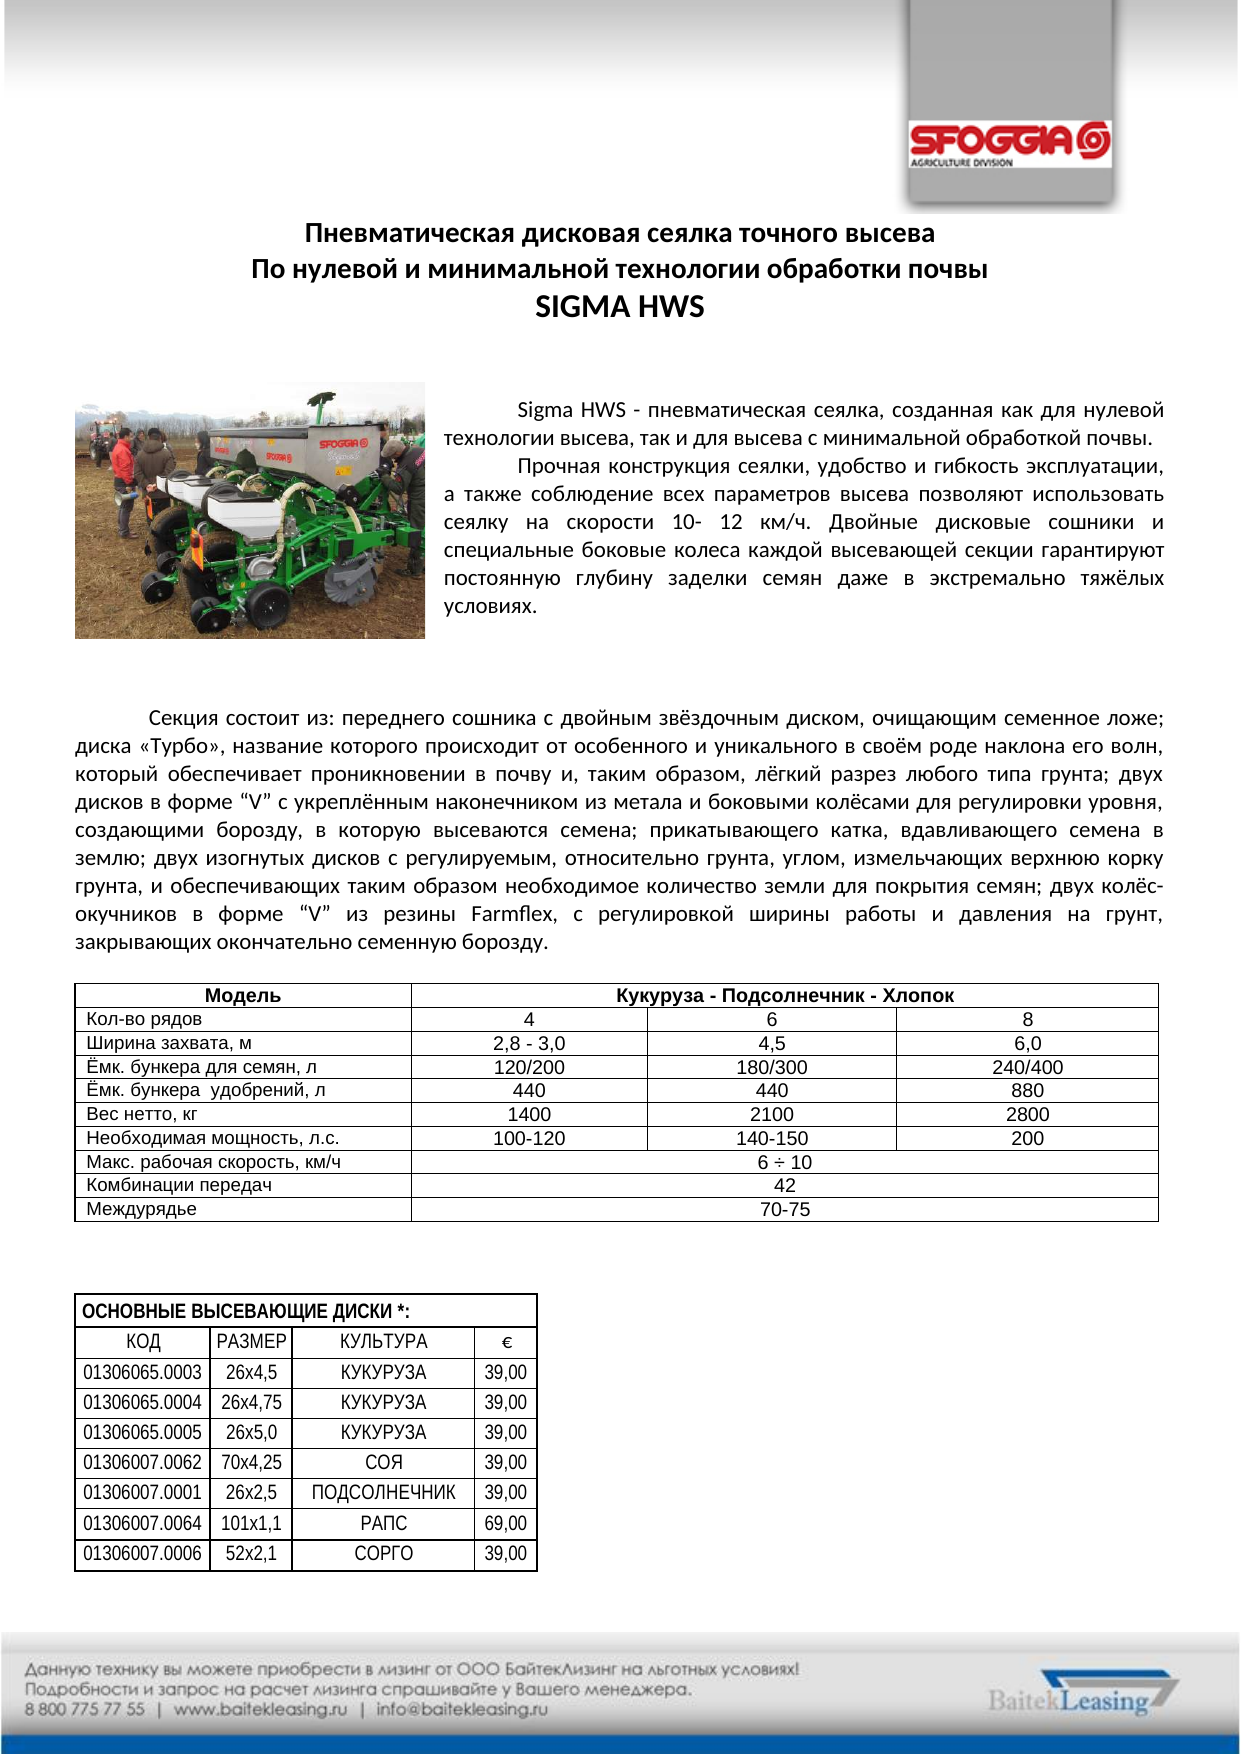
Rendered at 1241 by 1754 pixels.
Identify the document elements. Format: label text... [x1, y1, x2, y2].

table_cell 100-120 [412, 1127, 647, 1149]
table_cell Кол-во рядов [76, 1008, 411, 1031]
table_cell РАПС [293, 1509, 474, 1539]
text Sigma HWS - пневматическая сеялка, созданная как для нулевой технологии высева, так и для высева с минимальной обработкой почвы. [426, 395, 1165, 451]
table_cell 01306007.0062 [76, 1449, 209, 1478]
table_cell 240/400 [897, 1056, 1158, 1078]
table_header Модель [76, 984, 411, 1007]
picture [0, 0, 1241, 214]
picture [0, 1632, 1241, 1754]
table_cell Ёмк. бункера для семян, л [76, 1056, 411, 1078]
text По нулевой и минимальной технологии обработки почвы [75, 250, 1165, 285]
table_cell КУКУРУЗА [293, 1419, 474, 1448]
table_cell 2100 [648, 1103, 896, 1126]
table_cell Ширина захвата, м [76, 1032, 411, 1054]
table_cell 26x4,5 [211, 1359, 291, 1388]
table_cell 39,00 [475, 1449, 536, 1478]
table_cell Междурядье [76, 1198, 411, 1221]
table_cell 26x5,0 [211, 1419, 291, 1448]
table_cell 26x4,75 [211, 1389, 291, 1418]
text Секция состоит из: переднего сошника с двойным звёздочным диском, очищающим семенное ложе; диска «Турбо», название которого происходит от особенного и уникального в своём роде наклона его волн, который обеспечивает проникновении в почву и, таким образом, лёгкий разрез любого типа грунта; двух дисков в форме “V” с укреплённым наконечником из метала и боковыми колёсами для регулировки уровня, создающими борозду, в которую высеваются семена; прикатывающего катка, вдавливающего семена в землю; двух изогнутых дисков с регулируемым, относительно грунта, углом, измельчающих верхнюю корку грунта, и обеспечивающих таким образом необходимое количество земли для покрытия семян; двух колёс-окучников в форме “V” из резины Farmflex, с регулировкой ширины работы и давления на грунт, закрывающих окончательно семенную борозду. [75, 703, 1165, 955]
table_cell 52x2,1 [211, 1541, 291, 1569]
table_cell 39,00 [475, 1541, 536, 1569]
text Прочная конструкция сеялки, удобство и гибкость эксплуатации, а также соблюдение всех параметров высева позволяют использовать сеялку на скорости 10- 12 км/ч. Двойные дисковые сошники и специальные боковые колеса каждой высевающей секции гарантируют постоянную глубину заделки семян даже в экстремально тяжёлых условиях. [426, 451, 1165, 619]
table_cell 2800 [897, 1103, 1158, 1126]
table_cell 26x2,5 [211, 1479, 291, 1508]
table_cell Вес нетто, кг [76, 1103, 411, 1126]
table_cell Макс. рабочая скорость, км/ч [76, 1151, 411, 1173]
table_cell 70x4,25 [211, 1449, 291, 1478]
table_cell 70-75 [412, 1198, 1158, 1221]
table_cell 4 [412, 1008, 647, 1031]
table_cell 440 [412, 1079, 647, 1102]
table_cell 39,00 [475, 1479, 536, 1508]
text SIGMA HWS [75, 285, 1165, 326]
table_cell 6 [648, 1008, 896, 1031]
table_cell 1400 [412, 1103, 647, 1126]
table_cell Ёмк. бункера удобрений, л [76, 1079, 411, 1102]
table_cell 440 [648, 1079, 896, 1102]
table_cell 01306065.0003 [76, 1359, 209, 1388]
table_cell Комбинации передач [76, 1174, 411, 1197]
table_cell КУЛЬТУРА [293, 1328, 474, 1358]
table_header ОСНОВНЫЕ ВЫСЕВАЮЩИЕ ДИСКИ *: [76, 1295, 536, 1326]
table_cell 120/200 [412, 1056, 647, 1078]
table_cell КУКУРУЗА [293, 1389, 474, 1418]
table_cell КУКУРУЗА [293, 1359, 474, 1388]
table_cell 39,00 [475, 1359, 536, 1388]
table_cell 4,5 [648, 1032, 896, 1054]
table_cell 8 [897, 1008, 1158, 1031]
table_cell КОД [76, 1328, 209, 1358]
table_cell 42 [412, 1174, 1158, 1197]
table_cell 01306007.0001 [76, 1479, 209, 1508]
table_cell СОЯ [293, 1449, 474, 1478]
table_cell 01306065.0005 [76, 1419, 209, 1448]
table_cell 39,00 [475, 1419, 536, 1448]
table_cell € [475, 1328, 536, 1358]
table_cell 01306065.0004 [76, 1389, 209, 1418]
table_cell 01306007.0006 [76, 1541, 209, 1569]
table_header Кукуруза - Подсолнечник - Хлопок [412, 984, 1158, 1007]
table_cell РАЗМЕР [211, 1328, 291, 1358]
table_cell ПОДСОЛНЕЧНИК [293, 1479, 474, 1508]
table_cell 101x1,1 [211, 1509, 291, 1539]
table_cell 6,0 [897, 1032, 1158, 1054]
table_cell 39,00 [475, 1389, 536, 1418]
table_cell Необходимая мощность, л.с. [76, 1127, 411, 1149]
table_cell 140-150 [648, 1127, 896, 1149]
text Пневматическая дисковая сеялка точного высева [75, 81, 1165, 250]
table_cell 200 [897, 1127, 1158, 1149]
table_cell 6 ÷ 10 [412, 1151, 1158, 1173]
table_cell 01306007.0064 [76, 1509, 209, 1539]
table_cell 69,00 [475, 1509, 536, 1539]
table_cell 180/300 [648, 1056, 896, 1078]
picture [75, 382, 426, 639]
table_cell 880 [897, 1079, 1158, 1102]
table_cell СОРГО [293, 1541, 474, 1569]
table_cell 2,8 - 3,0 [412, 1032, 647, 1054]
